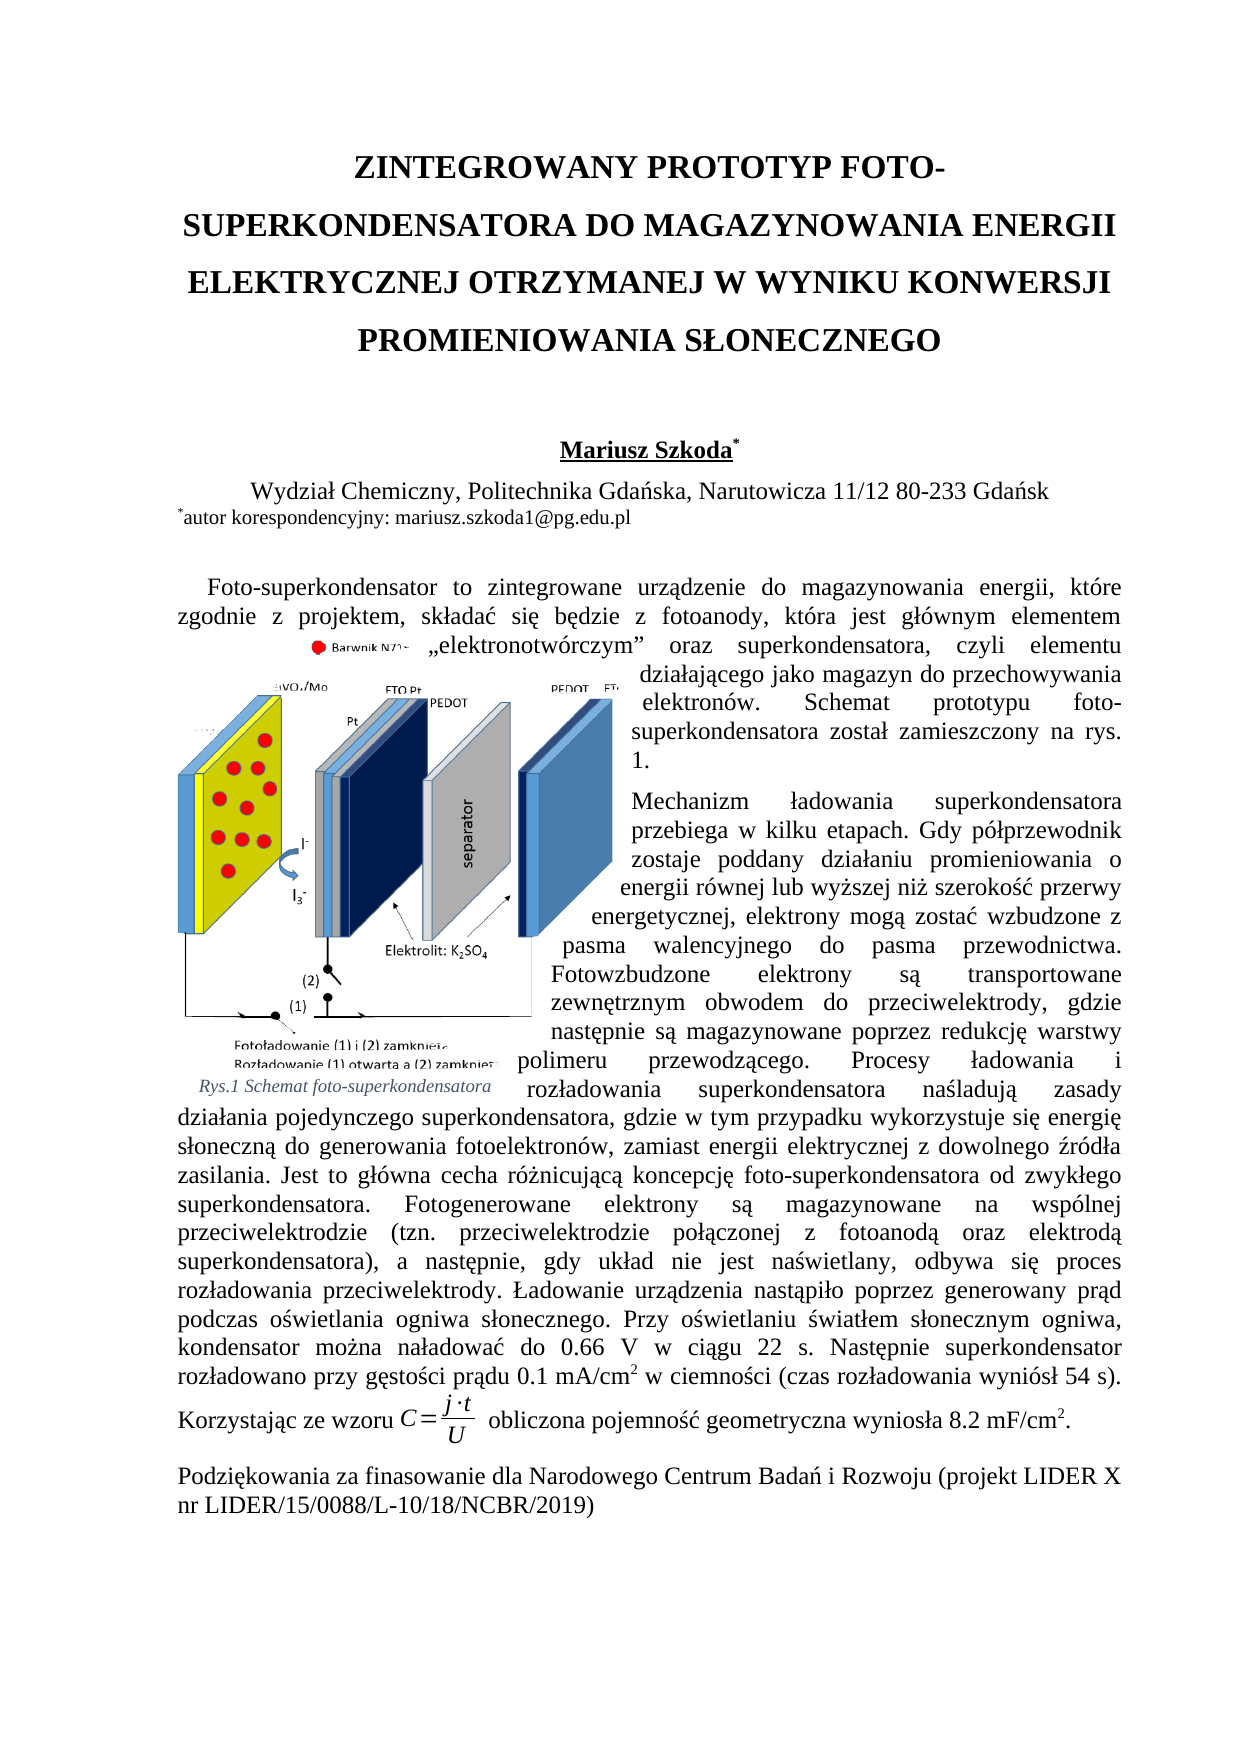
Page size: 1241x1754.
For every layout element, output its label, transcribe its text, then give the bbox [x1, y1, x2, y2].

text Mariusz Szkoda* [177, 435, 1122, 464]
subtitle Wydział Chemiczny, Politechnika Gdańska, Narutowicza 11/12 80-233 Gdańsk [177, 476, 1122, 505]
text Foto-superkondensator to zintegrowane urządzenie do magazynowania energii, które zgodnie z projektem, składać się będzie z fotoanody, która jest głównym elementem „elektronotwórczym” oraz superkondensatora, czyli elementu działającego jako magazyn do przechowywania elektronów. Schemat prototypu foto-superkondensatora został zamieszczony na rys. 1. [177, 572, 1122, 774]
text *autor korespondencyjny: mariusz.szkoda1@pg.edu.pl [177, 505, 1122, 529]
text Podziękowania za finasowanie dla Narodowego Centrum Badań i Rozwoju (projekt LIDER X nr LIDER/15/0088/L-10/18/NCBR/2019) [177, 1490, 1122, 1548]
picture [178, 635, 632, 1082]
title Zintegrowany prototyp foto-superkondensatora do magazynowania energii elektrycznej otrzymanej w wyniku konwersji promieniowania słonecznego [177, 148, 1122, 358]
text Mechanizm ładowania superkondensatora przebiega w kilku etapach. Gdy półprzewodnik zostaje poddany działaniu promieniowania o energii równej lub wyższej niż szerokość przerwy energetycznej, elektrony mogą zostać wzbudzone z pasma walencyjnego do pasma przewodnictwa. Fotowzbudzone elektrony są transportowane zewnętrznym obwodem do przeciwelektrody, gdzie następnie są magazynowane poprzez redukcję warstwy polimeru przewodzącego. Procesy ładowania i rozładowania superkondensatora naśladują zasady działania pojedynczego superkondensatora, gdzie w tym przypadku wykorzystuje się energię słoneczną do generowania fotoelektronów, zamiast energii elektrycznej z dowolnego źródła zasilania. Jest to główna cecha różnicującą koncepcję foto-superkondensatora od zwykłego superkondensatora. Fotogenerowane elektrony są magazynowane na wspólnej przeciwelektrodzie (tzn. przeciwelektrodzie połączonej z fotoanodą oraz elektrodą superkondensatora), a następnie, gdy układ nie jest naświetlany, odbywa się proces rozładowania przeciwelektrody. Ładowanie urządzenia nastąpiło poprzez generowany prąd podczas oświetlania ogniwa słonecznego. Przy oświetlaniu światłem słonecznym ogniwa, kondensator można naładować do 0.66 V w ciągu 22 s. Następnie superkondensator rozładowano przy gęstości prądu 0.1 mA/cm2 w ciemności (czas rozładowania wyniósł 54 s). Korzystając ze wzoru obliczona pojemność geometryczna wyniosła 8.2 mF/cm2. [177, 786, 1122, 1478]
